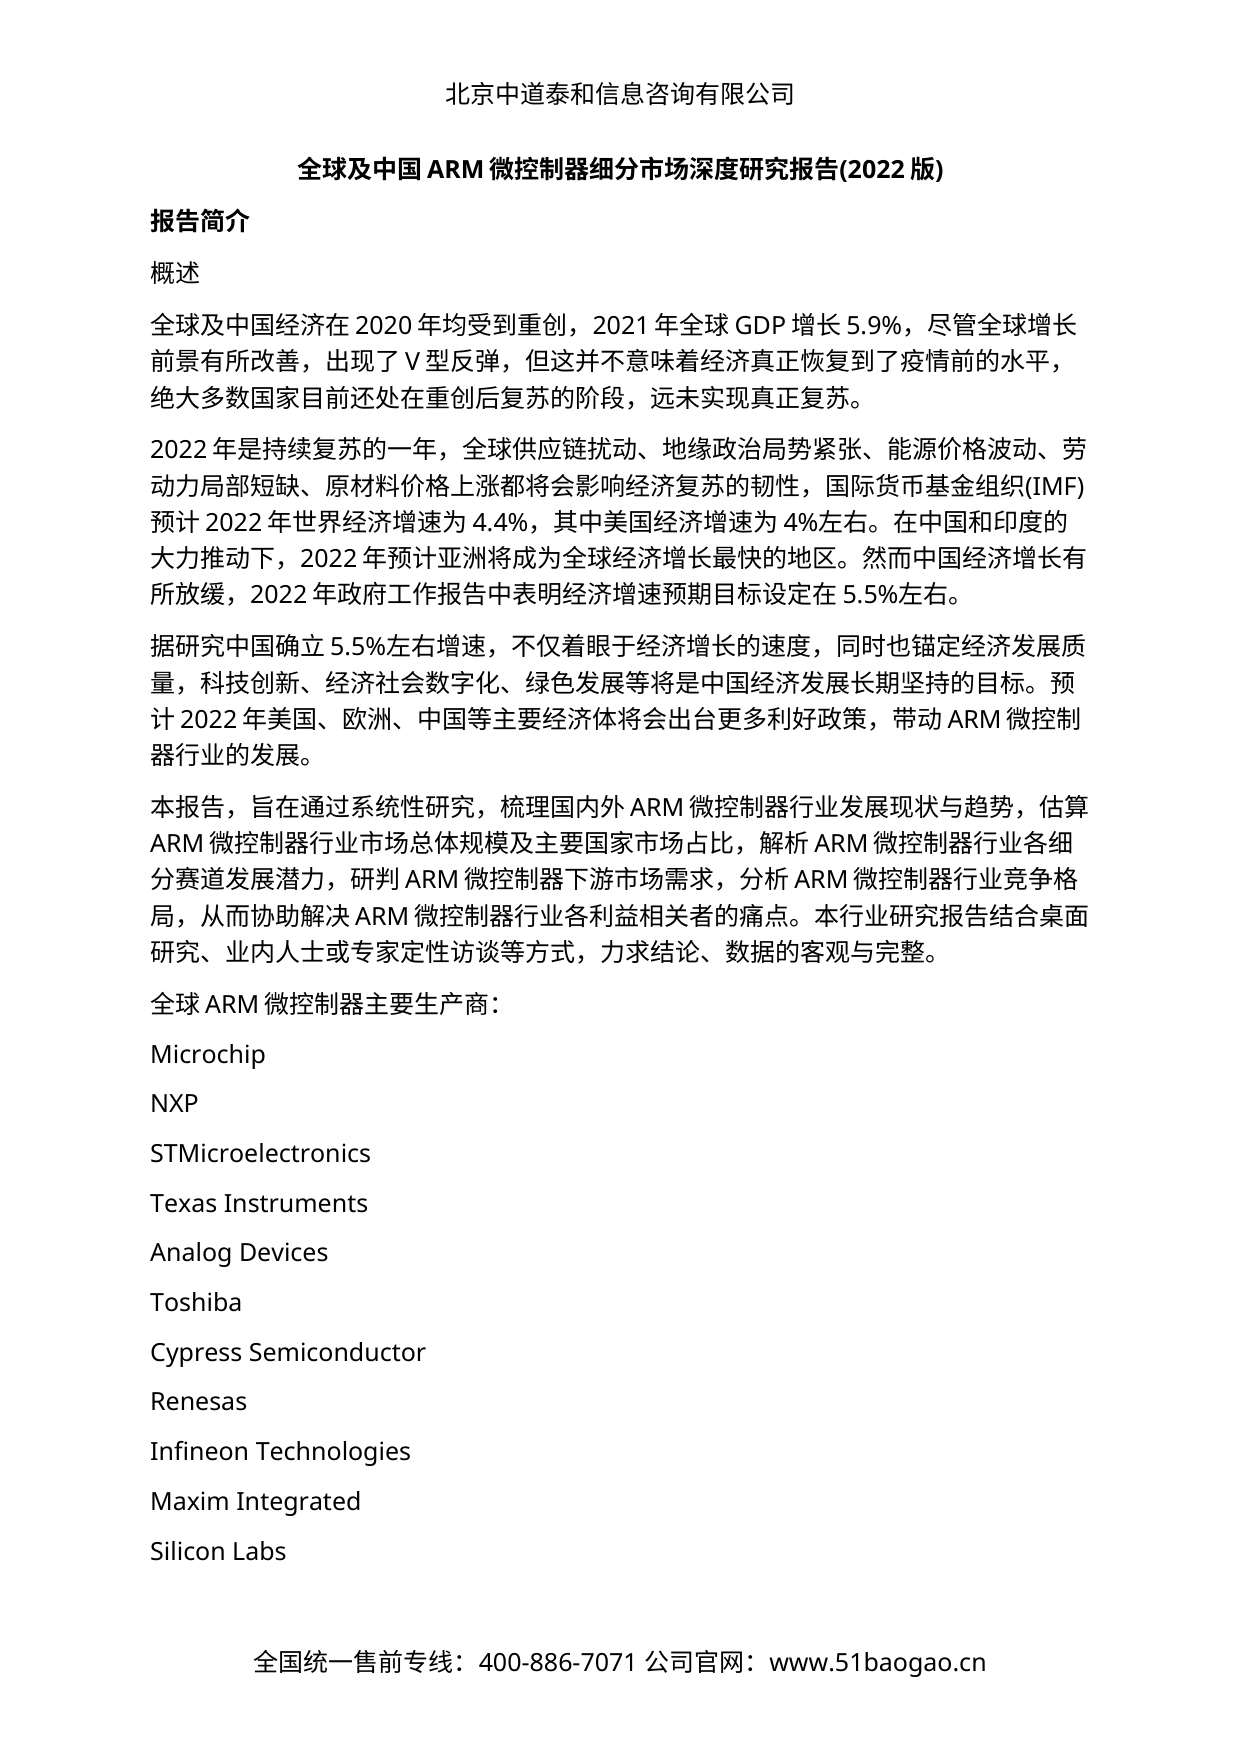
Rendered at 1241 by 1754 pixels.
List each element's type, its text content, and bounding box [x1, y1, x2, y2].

text Toshiba [150, 1285, 1090, 1319]
text Cypress Semiconductor [150, 1334, 1090, 1368]
text 全球及中国ARM微控制器细分市场深度研究报告(2022版) [150, 150, 1090, 186]
text Microchip [150, 1036, 1090, 1070]
text Texas Instruments [150, 1185, 1090, 1219]
text Infineon Technologies [150, 1434, 1090, 1468]
text Analog Devices [150, 1235, 1090, 1269]
text 据研究中国确立5.5%左右增速，不仅着眼于经济增长的速度，同时也锚定经济发展质量，科技创新、经济社会数字化、绿色发展等将是中国经济发展长期坚持的目标。预计2022年美国、欧洲、中国等主要经济体将会出台更多利好政策，带动ARM微控制器行业的发展。 [150, 627, 1090, 772]
text NXP [150, 1086, 1090, 1120]
text 本报告，旨在通过系统性研究，梳理国内外ARM微控制器行业发展现状与趋势，估算ARM微控制器行业市场总体规模及主要国家市场占比，解析ARM微控制器行业各细分赛道发展潜力，研判ARM微控制器下游市场需求，分析ARM微控制器行业竞争格局，从而协助解决ARM微控制器行业各利益相关者的痛点。本行业研究报告结合桌面研究、业内人士或专家定性访谈等方式，力求结论、数据的客观与完整。 [150, 787, 1090, 969]
text 2022年是持续复苏的一年，全球供应链扰动、地缘政治局势紧张、能源价格波动、劳动力局部短缺、原材料价格上涨都将会影响经济复苏的韧性，国际货币基金组织(IMF)预计2022年世界经济增速为4.4%，其中美国经济增速为4%左右。在中国和印度的大力推动下，2022年预计亚洲将成为全球经济增长最快的地区。然而中国经济增长有所放缓，2022年政府工作报告中表明经济增速预期目标设定在5.5%左右。 [150, 430, 1090, 611]
text STMicroelectronics [150, 1136, 1090, 1170]
text 全球ARM微控制器主要生产商： [150, 984, 1090, 1021]
text 全球及中国经济在2020年均受到重创，2021年全球GDP增长5.9%，尽管全球增长前景有所改善，出现了V型反弹，但这并不意味着经济真正恢复到了疫情前的水平，绝大多数国家目前还处在重创后复苏的阶段，远未实现真正复苏。 [150, 306, 1090, 414]
text Renesas [150, 1384, 1090, 1418]
text 概述 [150, 254, 1090, 290]
text 报告简介 [150, 202, 1090, 238]
text Silicon Labs [150, 1533, 1090, 1567]
text Maxim Integrated [150, 1483, 1090, 1517]
